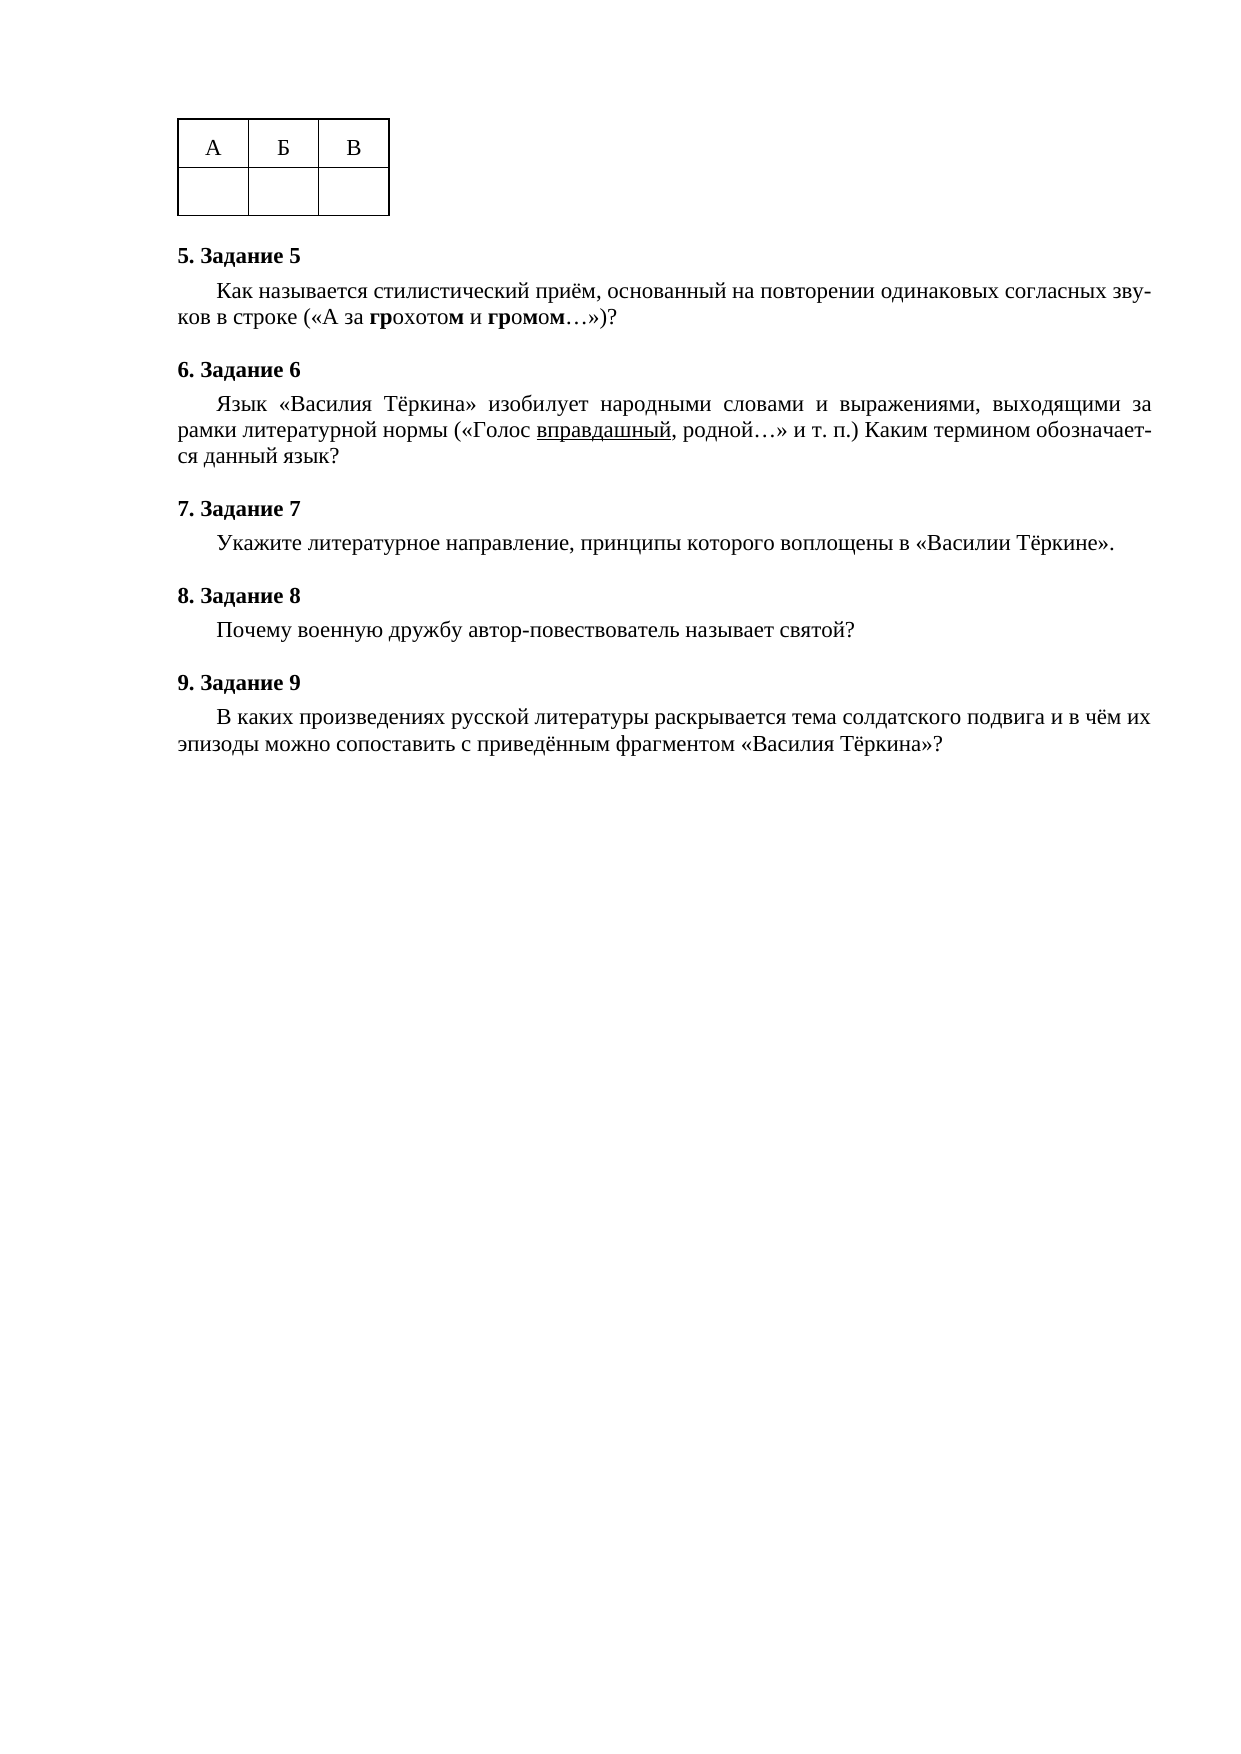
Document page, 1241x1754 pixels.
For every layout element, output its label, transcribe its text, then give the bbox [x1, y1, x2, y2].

table_cell [179, 168, 248, 214]
text 5. Задание 5 [177, 242, 1152, 269]
text В каких произведениях русской литературы раскрывается тема солдатского подвига и в чём их эпизоды можно сопоставить с приведённым фрагментом «Василия Тёркина»? [177, 703, 1152, 756]
text 9. Задание 9 [177, 669, 1152, 695]
text 8. Задание 8 [177, 582, 1152, 608]
table_header A [179, 120, 248, 166]
text 7. Задание 7 [177, 495, 1152, 522]
table_cell [319, 168, 388, 214]
text Почему военную дружбу автор-повествователь называет святой? [177, 616, 1152, 643]
text Укажите литературное направление, принципы которого воплощены в «Василии Тёркине». [177, 529, 1152, 556]
text Язык «Василия Тёркина» изобилует народными словами и выражениями, выходящими за рамки литературной нормы («Голос вправдашный, родной…» и т. п.) Каким термином обозначается данный язык? [177, 390, 1152, 469]
table_header Б [249, 120, 318, 166]
table_header В [319, 120, 388, 166]
text 6. Задание 6 [177, 356, 1152, 382]
table_cell [249, 168, 318, 214]
text Как называется стилистический приём, основанный на повторении одинаковых согласных звуков в строке («А за грохотом и громом…»)? [177, 277, 1152, 329]
